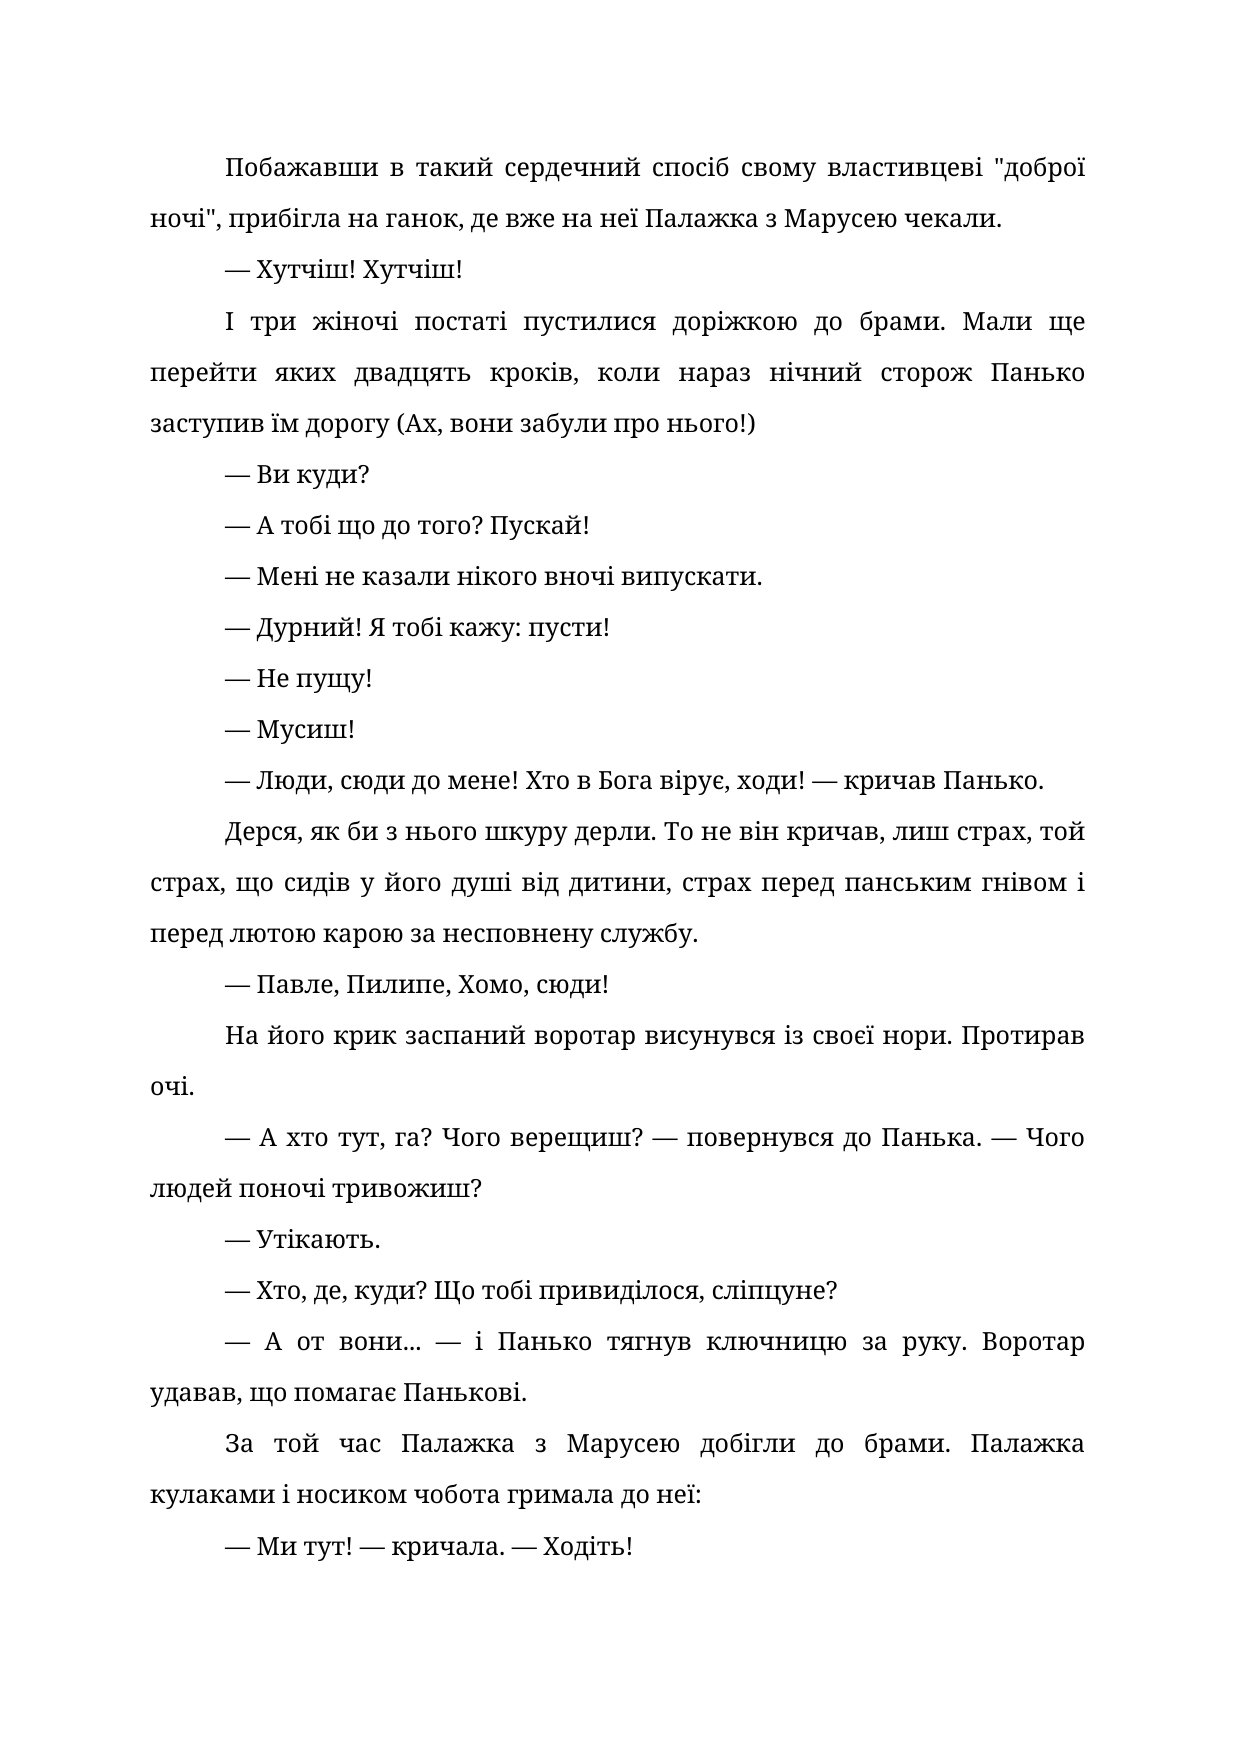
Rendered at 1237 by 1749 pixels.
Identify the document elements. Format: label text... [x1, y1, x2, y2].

text — Не пущу! [150, 660, 1086, 694]
text — Павле, Пилипе, Хомо, сюди! [150, 967, 1086, 1001]
text — Мені не казали нікого вночі випускати. [150, 558, 1086, 592]
text — Дурний! Я тобі кажу: пусти! [150, 609, 1086, 643]
text Побажавши в такий сердечний спосіб свому властивцеві "доброї ночі", прибігла на ганок, де вже на неї Палажка з Марусею чекали. [150, 150, 1086, 235]
text І три жіночі постаті пустилися доріжкою до брами. Мали ще перейти яких двадцять кроків, коли нараз нічний сторож Панько заступив їм дорогу (Ах, вони забули про нього!) [150, 303, 1086, 439]
text — А хто тут, га? Чого верещиш? — повернувся до Панька. — Чого людей поночі тривожиш? [150, 1120, 1086, 1205]
text — А тобі що до того? Пускай! [150, 507, 1086, 541]
text — Мусиш! [150, 711, 1086, 746]
text За той час Палажка з Марусею добігли до брами. Палажка кулаками і носиком чобота гримала до неї: [150, 1426, 1086, 1511]
text — Люди, сюди до мене! Хто в Бога вірує, ходи! — кричав Панько. [150, 762, 1086, 797]
text На його крик заспаний воротар висунувся із своєї нори. Протирав очі. [150, 1018, 1086, 1103]
text — А от вони... — і Панько тягнув ключницю за руку. Воротар удавав, що помагає Панькові. [150, 1324, 1086, 1409]
text — Утікають. [150, 1222, 1086, 1256]
text — Хутчіш! Хутчіш! [150, 252, 1086, 286]
text — Ми тут! — кричала. — Ходіть! [150, 1528, 1086, 1562]
text — Хто, де, куди? Що тобі привиділося, сліпцуне? [150, 1273, 1086, 1307]
text Дерся, як би з нього шкуру дерли. То не він кричав, лиш страх, той страх, що сидів у його душі від дитини, страх перед панським гнівом і перед лютою карою за несповнену службу. [150, 813, 1086, 950]
text — Ви куди? [150, 456, 1086, 490]
